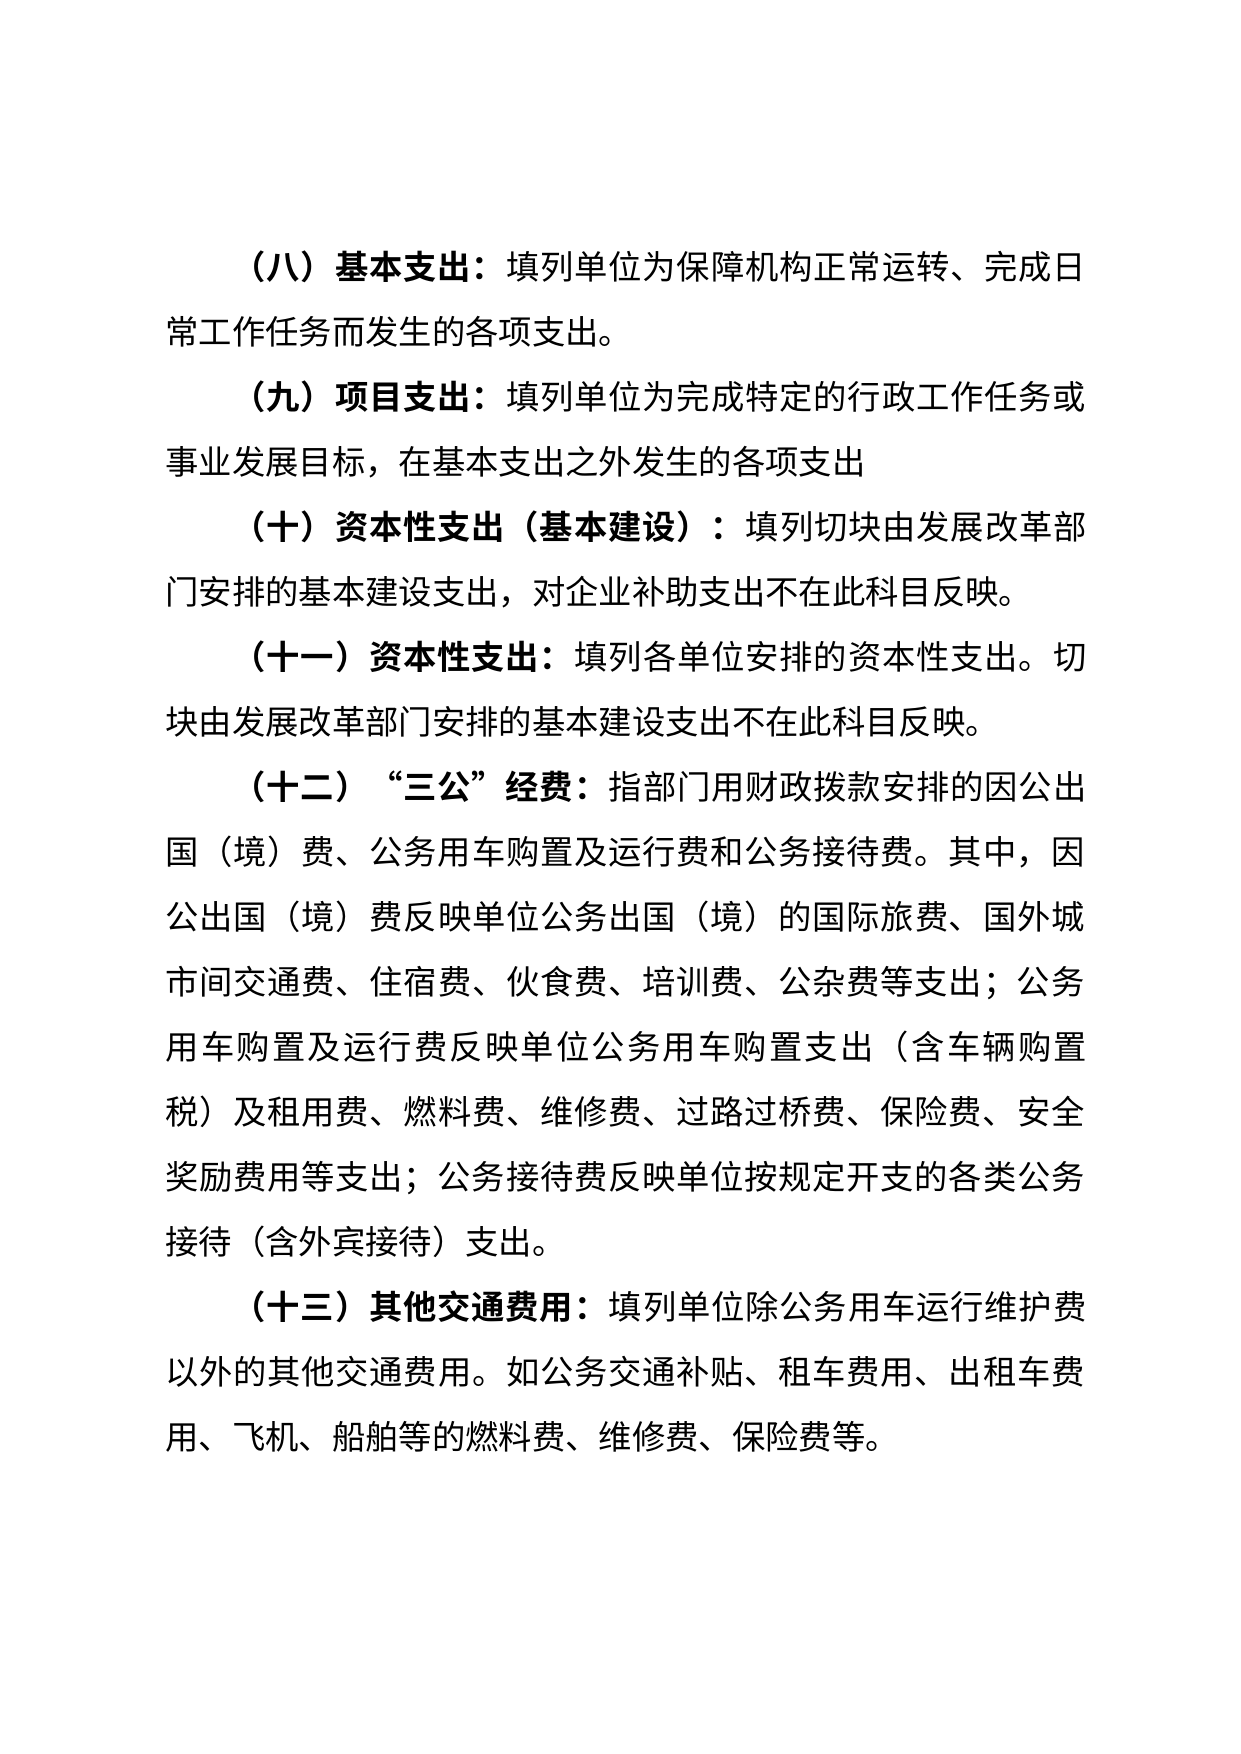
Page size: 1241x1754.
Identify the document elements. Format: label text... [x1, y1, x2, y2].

text （十）资本性支出（基本建设）：填列切块由发展改革部门安排的基本建设支出，对企业补助支出不在此科目反映。 [165, 493, 1087, 623]
text （八）基本支出：填列单位为保障机构正常运转、完成日常工作任务而发生的各项支出。 [165, 233, 1087, 363]
text （十三）其他交通费用：填列单位除公务用车运行维护费以外的其他交通费用。如公务交通补贴、租车费用、出租车费用、飞机、船舶等的燃料费、维修费、保险费等。 [165, 1273, 1087, 1468]
text （九）项目支出：填列单位为完成特定的行政工作任务或事业发展目标，在基本支出之外发生的各项支出 [165, 363, 1087, 493]
text （十二）“三公”经费：指部门用财政拨款安排的因公出国（境）费、公务用车购置及运行费和公务接待费。其中，因公出国（境）费反映单位公务出国（境）的国际旅费、国外城市间交通费、住宿费、伙食费、培训费、公杂费等支出；公务用车购置及运行费反映单位公务用车购置支出（含车辆购置税）及租用费、燃料费、维修费、过路过桥费、保险费、安全奖励费用等支出；公务接待费反映单位按规定开支的各类公务接待（含外宾接待）支出。 [165, 753, 1087, 1273]
text （十一）资本性支出：填列各单位安排的资本性支出。切块由发展改革部门安排的基本建设支出不在此科目反映。 [165, 623, 1087, 753]
